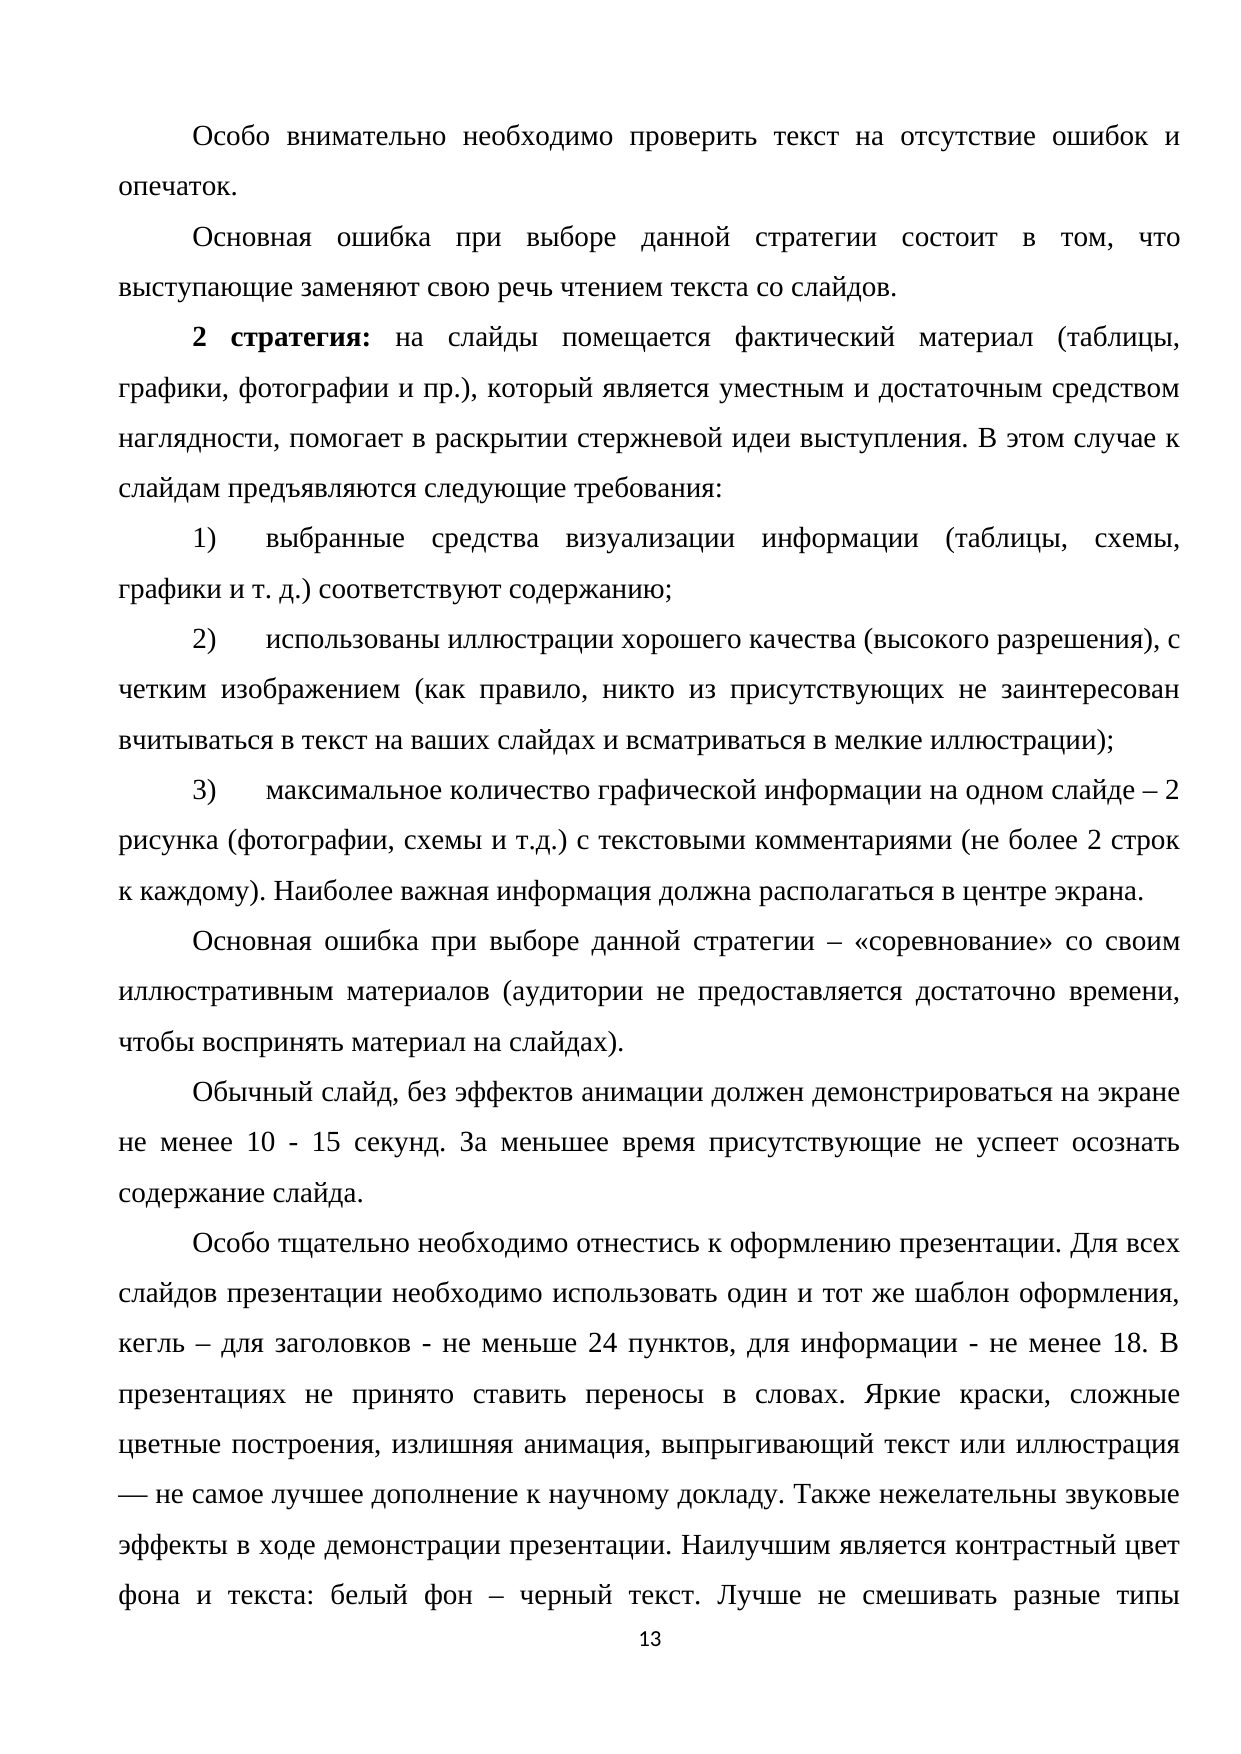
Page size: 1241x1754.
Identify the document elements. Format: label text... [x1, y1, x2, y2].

text Основная ошибка при выборе данной стратегии состоит в том, что выступающие заменяют свою речь чтением текста со слайдов. [118, 219, 1181, 303]
list выбранные средства визуализации информации (таблицы, схемы, графики и т. д.) соответствуют содержанию; [118, 521, 1181, 604]
text 2 стратегия: на слайды помещается фактический материал (таблицы, графики, фотографии и пр.), который является уместным и достаточным средством наглядности, помогает в раскрытии стержневой идеи выступления. В этом случае к слайдам предъявляются следующие требования: [118, 319, 1181, 504]
list максимальное количество графической информации на одном слайде – 2 рисунка (фотографии, схемы и т.д.) с текстовыми комментариями (не более 2 строк к каждому). Наиболее важная информация должна располагаться в центре экрана. [118, 772, 1181, 906]
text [118, 1225, 1181, 1611]
text Основная ошибка при выборе данной стратегии – «соревнование» со своим иллюстративным материалов (аудитории не предоставляется достаточно времени, чтобы воспринять материал на слайдах). [118, 923, 1181, 1057]
text Особо внимательно необходимо проверить текст на отсутствие ошибок и опечаток. [118, 118, 1181, 202]
text Обычный слайд, без эффектов анимации должен демонстрироваться на экране не менее 10 - 15 секунд. За меньшее время присутствующие не успеет осознать содержание слайда. [118, 1074, 1181, 1208]
list использованы иллюстрации хорошего качества (высокого разрешения), с четким изображением (как правило, никто из присутствующих не заинтересован вчитываться в текст на ваших слайдах и всматриваться в мелкие иллюстрации); [118, 621, 1181, 755]
